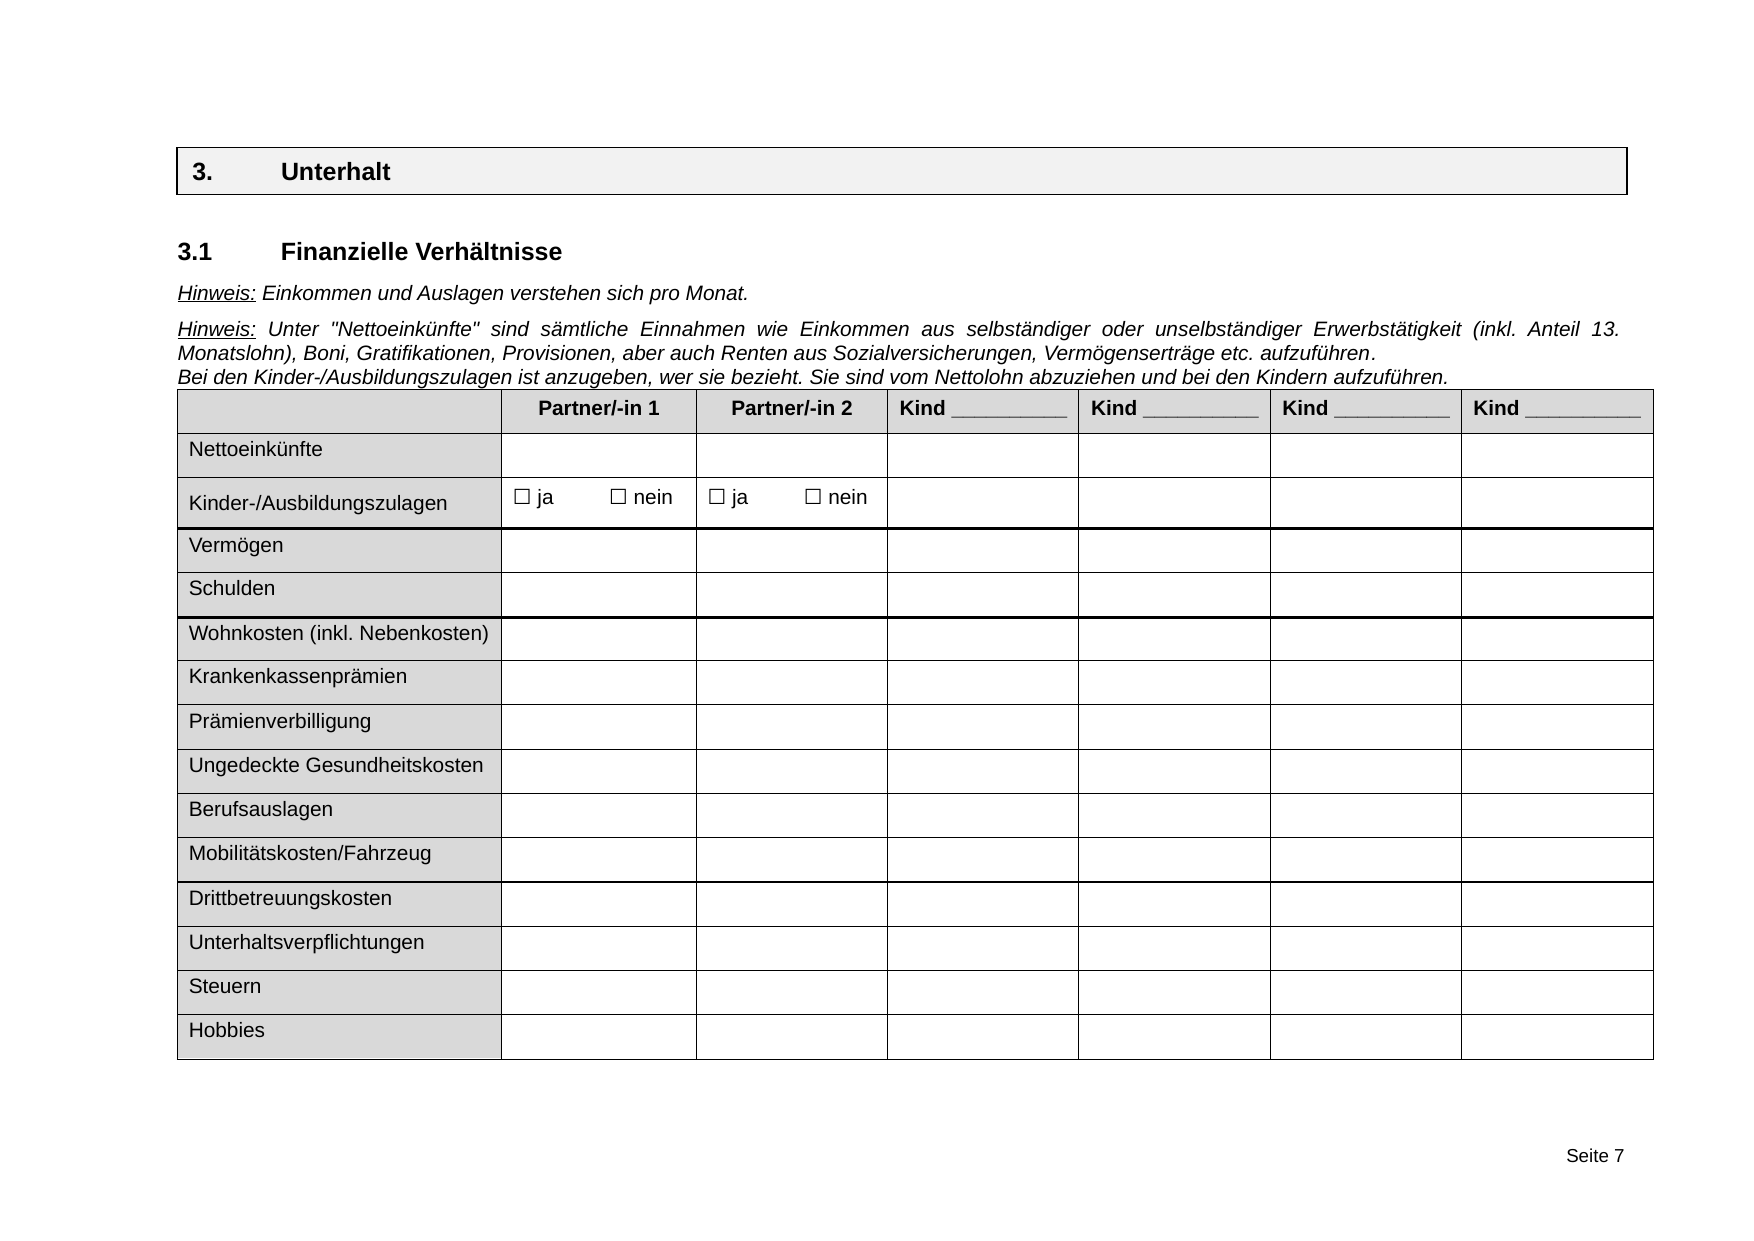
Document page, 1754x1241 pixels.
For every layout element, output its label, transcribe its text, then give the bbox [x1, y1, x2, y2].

table_cell [1271, 619, 1461, 660]
table_cell [888, 573, 1078, 616]
table_cell [888, 883, 1078, 926]
table_cell Nettoeinkünfte [178, 434, 501, 477]
table_cell Prämienverbilligung [178, 705, 501, 749]
table_cell [697, 927, 887, 970]
table_cell [502, 883, 696, 926]
table_cell [502, 750, 696, 793]
text Hinweis: Unter "Nettoeinkünfte" sind sämtliche Einnahmen wie Einkommen aus selbständiger oder unselbständiger Erwerbstätigkeit (inkl. Anteil 13. Monatslohn), Boni, Gratifikationen, Provisionen, aber auch Renten aus Sozialversicherungen, Vermögenserträge etc. aufzuführen. [177, 317, 1624, 365]
table_cell [1462, 661, 1653, 704]
table_header Kind __________ [1462, 390, 1653, 433]
table_cell [697, 794, 887, 837]
table_cell [502, 971, 696, 1014]
table_cell [888, 705, 1078, 749]
table_cell [888, 434, 1078, 477]
table_cell [1271, 750, 1461, 793]
table_cell Ungedeckte Gesundheitskosten [178, 750, 501, 793]
table_cell [1271, 883, 1461, 926]
table_cell Steuern [178, 971, 501, 1014]
table_cell [697, 661, 887, 704]
table_cell [1271, 971, 1461, 1014]
table_cell [888, 619, 1078, 660]
table_cell [1079, 705, 1270, 749]
text Bei den Kinder-/Ausbildungszulagen ist anzugeben, wer sie bezieht. Sie sind vom Nettolohn abzuziehen und bei den Kindern aufzuführen. [177, 365, 1624, 389]
table_cell [502, 573, 696, 616]
table_cell [1079, 883, 1270, 926]
table_cell [1079, 971, 1270, 1014]
table_cell [1462, 1015, 1653, 1058]
table_cell [1462, 530, 1653, 572]
table_cell [1079, 750, 1270, 793]
table_cell [1462, 971, 1653, 1014]
table_cell [697, 883, 887, 926]
table_cell [502, 530, 696, 572]
table_cell [1079, 530, 1270, 572]
table_cell [888, 530, 1078, 572]
table_cell [1462, 838, 1653, 881]
list Finanzielle Verhältnisse [177, 173, 1642, 266]
table_cell [1079, 794, 1270, 837]
table_header Kind __________ [1271, 390, 1461, 433]
table_cell [502, 794, 696, 837]
table_cell Krankenkassenprämien [178, 661, 501, 704]
table_cell [502, 705, 696, 749]
table_cell Kinder-/Ausbildungszulagen [178, 478, 501, 527]
table_cell [1462, 478, 1653, 527]
table_cell [502, 619, 696, 660]
table_cell Berufsauslagen [178, 794, 501, 837]
table_cell Hobbies [178, 1015, 501, 1058]
table_cell [1271, 705, 1461, 749]
table_cell [1079, 619, 1270, 660]
table_cell [697, 434, 887, 477]
table_header Partner/-in 1 [502, 390, 696, 433]
table_cell [1271, 927, 1461, 970]
table_cell [502, 927, 696, 970]
table_cell [502, 1015, 696, 1058]
table_cell [1462, 619, 1653, 660]
table_cell [1079, 1015, 1270, 1058]
table_cell [1079, 434, 1270, 477]
table_header [178, 390, 501, 433]
table_cell Mobilitätskosten/Fahrzeug [178, 838, 501, 881]
table_cell [697, 619, 887, 660]
table_cell [1271, 530, 1461, 572]
table_cell [502, 838, 696, 881]
table_cell [1462, 883, 1653, 926]
table_cell [888, 971, 1078, 1014]
table_header Kind __________ [1079, 390, 1270, 433]
table_cell [697, 705, 887, 749]
table_cell [1462, 927, 1653, 970]
table_cell Unterhaltsverpflichtungen [178, 927, 501, 970]
table_cell [697, 750, 887, 793]
table_cell [1271, 1015, 1461, 1058]
table_cell Wohnkosten (inkl. Nebenkosten) [178, 619, 501, 660]
table_cell [1271, 478, 1461, 527]
table_cell [1462, 434, 1653, 477]
table_cell [1271, 661, 1461, 704]
table_cell [1271, 573, 1461, 616]
table_cell Schulden [178, 573, 501, 616]
table_cell [1271, 434, 1461, 477]
table_cell Drittbetreuungskosten [178, 883, 501, 926]
table_cell [697, 1015, 887, 1058]
table_cell [697, 838, 887, 881]
table_cell ja nein [502, 478, 696, 527]
table_cell ja nein [697, 478, 887, 527]
table_cell [1079, 838, 1270, 881]
table_header Kind __________ [888, 390, 1078, 433]
table_cell [697, 971, 887, 1014]
table_cell [1271, 794, 1461, 837]
table_cell [1079, 927, 1270, 970]
table_cell [697, 530, 887, 572]
table_cell [888, 927, 1078, 970]
table_header Partner/-in 2 [697, 390, 887, 433]
table_cell [1079, 661, 1270, 704]
table_cell [888, 794, 1078, 837]
table_cell [502, 434, 696, 477]
table_cell [502, 661, 696, 704]
table_cell [888, 661, 1078, 704]
table_cell [888, 1015, 1078, 1058]
table_cell [1079, 478, 1270, 527]
table_cell [697, 573, 887, 616]
table_cell [1462, 573, 1653, 616]
table_cell [888, 838, 1078, 881]
list Hinweis: Einkommen und Auslagen verstehen sich pro Monat. [177, 280, 1624, 304]
table_cell [1462, 794, 1653, 837]
table_cell [1079, 573, 1270, 616]
table_cell Vermögen [178, 530, 501, 572]
table_cell [888, 750, 1078, 793]
table_cell [1271, 838, 1461, 881]
table_cell [1462, 705, 1653, 749]
table_cell [1462, 750, 1653, 793]
table_cell [888, 478, 1078, 527]
